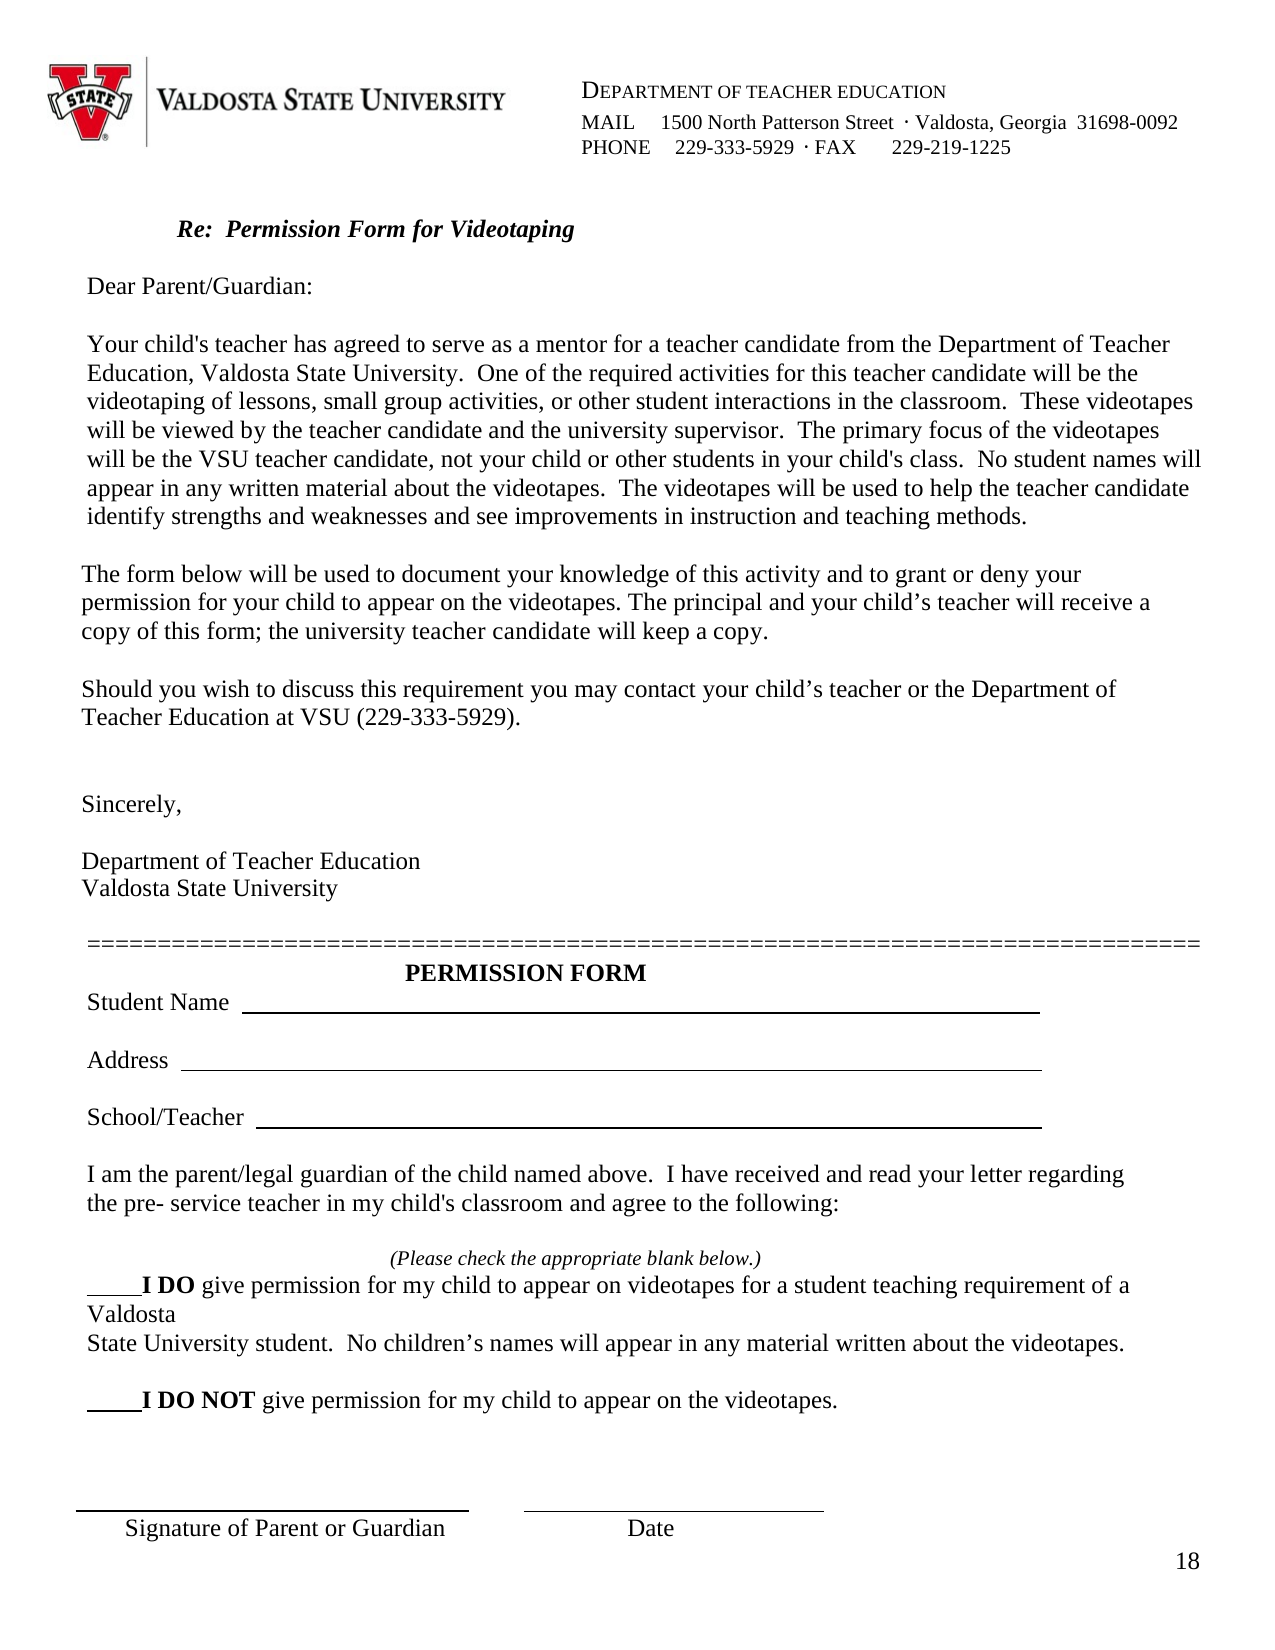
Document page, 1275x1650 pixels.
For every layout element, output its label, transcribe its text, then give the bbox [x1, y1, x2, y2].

text School/Teacher [87, 1102, 1202, 1130]
text DEPARTMENT OF TEACHER EDUCATION [581, 75, 1188, 104]
text Department of Teacher Education Valdosta State University [75, 848, 1200, 929]
picture [46, 55, 521, 149]
text Signature of Parent or Guardian Date [87, 1513, 1202, 1542]
text PHONE 229-333-5929 · FAX 229-219-1225 [581, 135, 1202, 159]
text MAIL 1500 North Patterson Street · Valdosta, Georgia 31698-0092 [581, 107, 1188, 135]
text PERMISSION FORM [75, 958, 646, 987]
text Sincerely, [75, 790, 1200, 817]
text Your child's teacher has agreed to serve as a mentor for a teacher candidate from the Department of Teacher Education, Valdosta State University. One of the required activities for this teacher candidate will be the videotaping of lessons, small group activities, or other student interactions in the classroom. These videotapes will be viewed by the teacher candidate and the university supervisor. The primary focus of the videotapes will be the VSU teacher candidate, not your child or other students in your child's class. No student names will appear in any written material about the videotapes. The videotapes will be used to help the teacher candidate identify strengths and weaknesses and see improvements in instruction and teaching methods. [87, 329, 1202, 530]
text Dear Parent/Guardian: [87, 271, 1202, 300]
text State University student. No children’s names will appear in any material written about the videotapes. [87, 1327, 1202, 1356]
text Student Name [87, 987, 1202, 1015]
text Address [87, 1044, 1202, 1073]
text Should you wish to discuss this requirement you may contact your child’s teacher or the Department of Teacher Education at VSU (229-333-5929). [81, 674, 1187, 731]
text =============================================================================== [87, 929, 1202, 958]
text I DO give permission for my child to appear on videotapes for a student teaching requirement of a Valdosta [87, 1270, 1202, 1327]
text (Please check the appropriate blank below.) [390, 1246, 1202, 1270]
text I DO NOT give permission for my child to appear on the videotapes. [87, 1385, 1202, 1413]
text Re: Permission Form for Videotaping [177, 214, 1202, 243]
text The form below will be used to document your knowledge of this activity and to grant or deny your permission for your child to appear on the videotapes. The principal and your child’s teacher will receive a copy of this form; the university teacher candidate will keep a copy. [81, 559, 1187, 645]
text I am the parent/legal guardian of the child named above. I have received and read your letter regarding the pre- service teacher in my child's classroom and agree to the following: [87, 1159, 1156, 1217]
